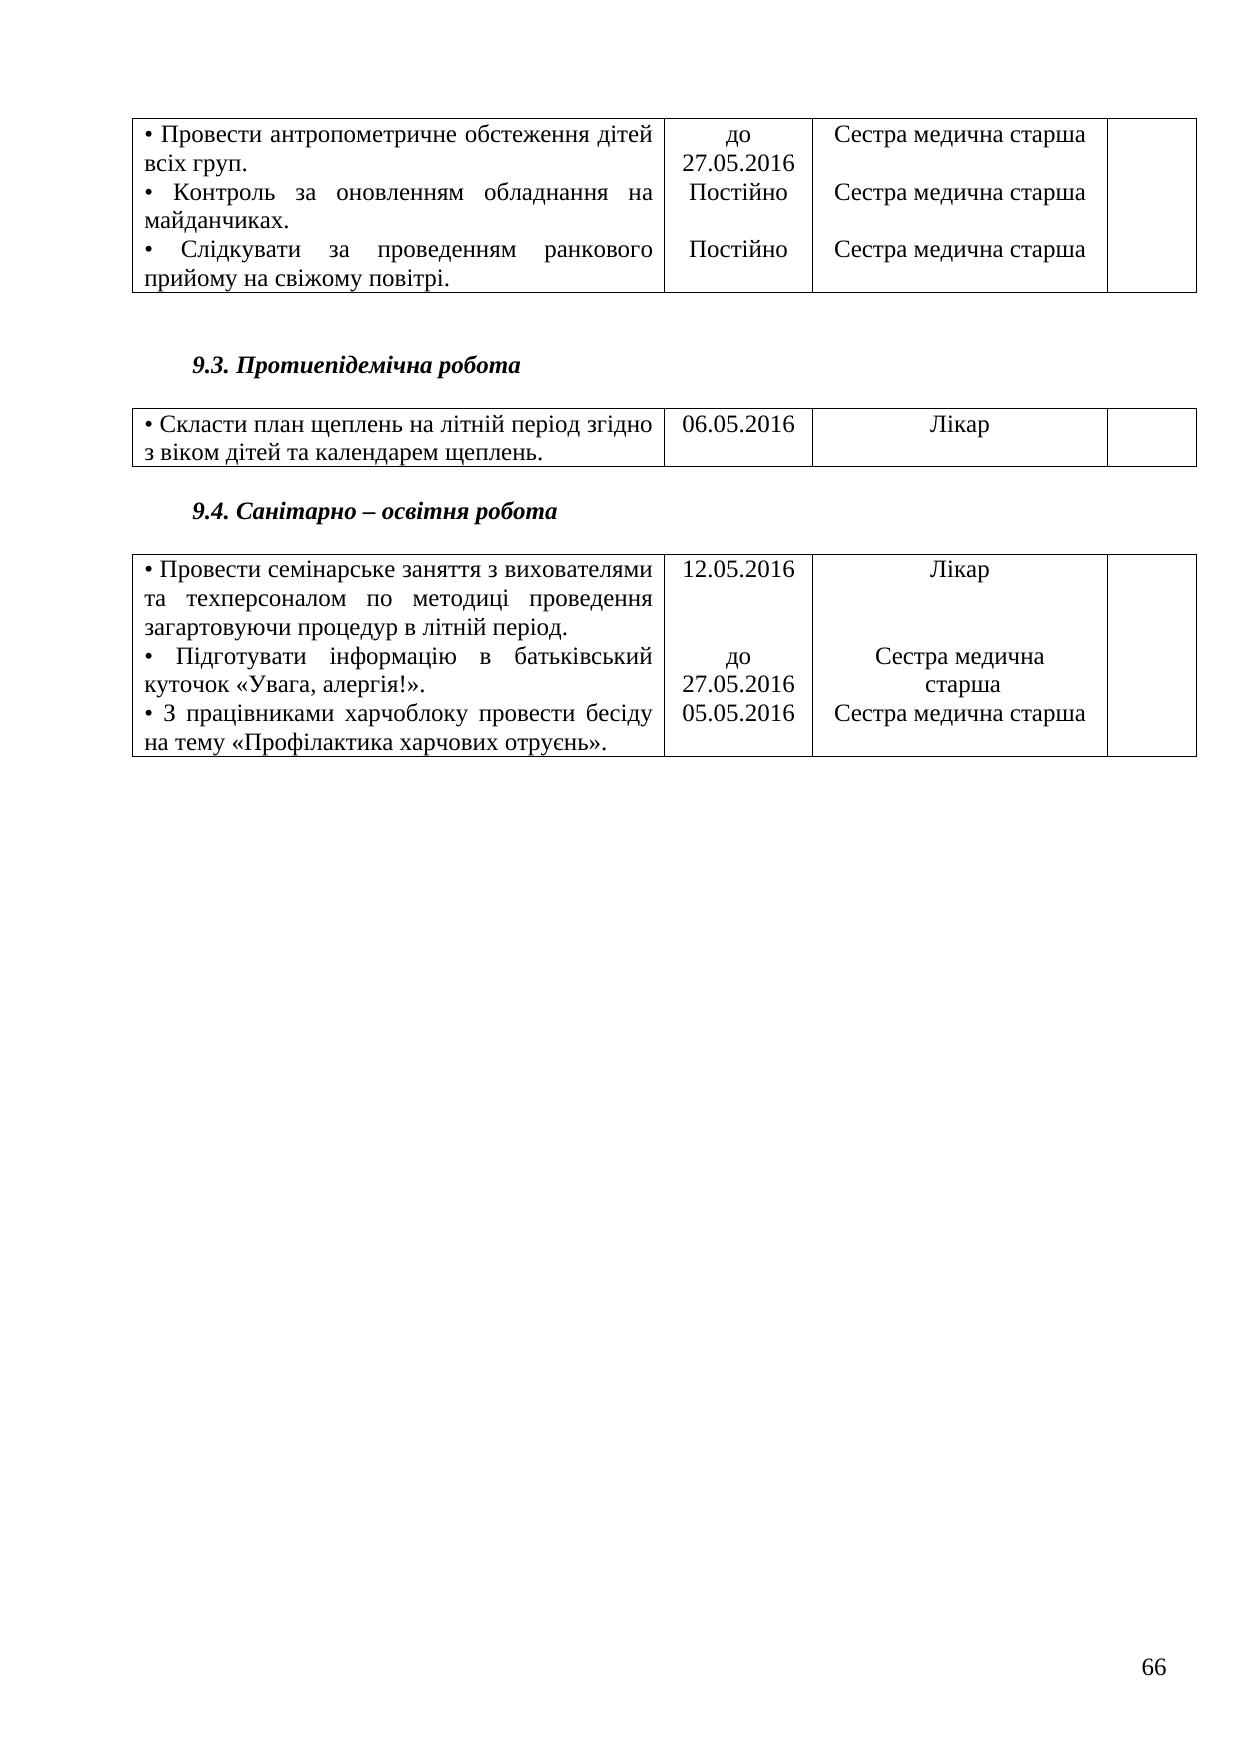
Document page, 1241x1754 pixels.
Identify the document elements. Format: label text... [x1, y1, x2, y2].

table_header Лікар Сестра медична старша Сестра медична старша [813, 555, 1107, 756]
table_header [1108, 119, 1196, 292]
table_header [813, 119, 1107, 292]
table_header 06.05.2016 [665, 409, 812, 466]
text 9.4. Санітарно – освітня робота [192, 496, 1167, 525]
table_header [1108, 555, 1196, 756]
table_header 12.05.2016 до 27.05.2016 05.05.2016 [665, 555, 812, 756]
table_header • Скласти план щеплень на літній період згідно з віком дітей та календарем щеплень. [133, 409, 664, 466]
table_header • Провести семінарське заняття з вихователями та техперсоналом по методиці проведення загартовуючи процедур в літній період. • Підготувати інформацію в батьківський куточок «Увага, алергія!». • З працівниками харчоблоку провести бесіду на тему «Профілактика харчових отруєнь». [133, 555, 664, 756]
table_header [133, 119, 664, 292]
text 9.3. Протиепідемічна робота [192, 350, 1167, 379]
table_header Лікар [813, 409, 1107, 466]
table_header [1108, 409, 1196, 466]
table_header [665, 119, 812, 292]
